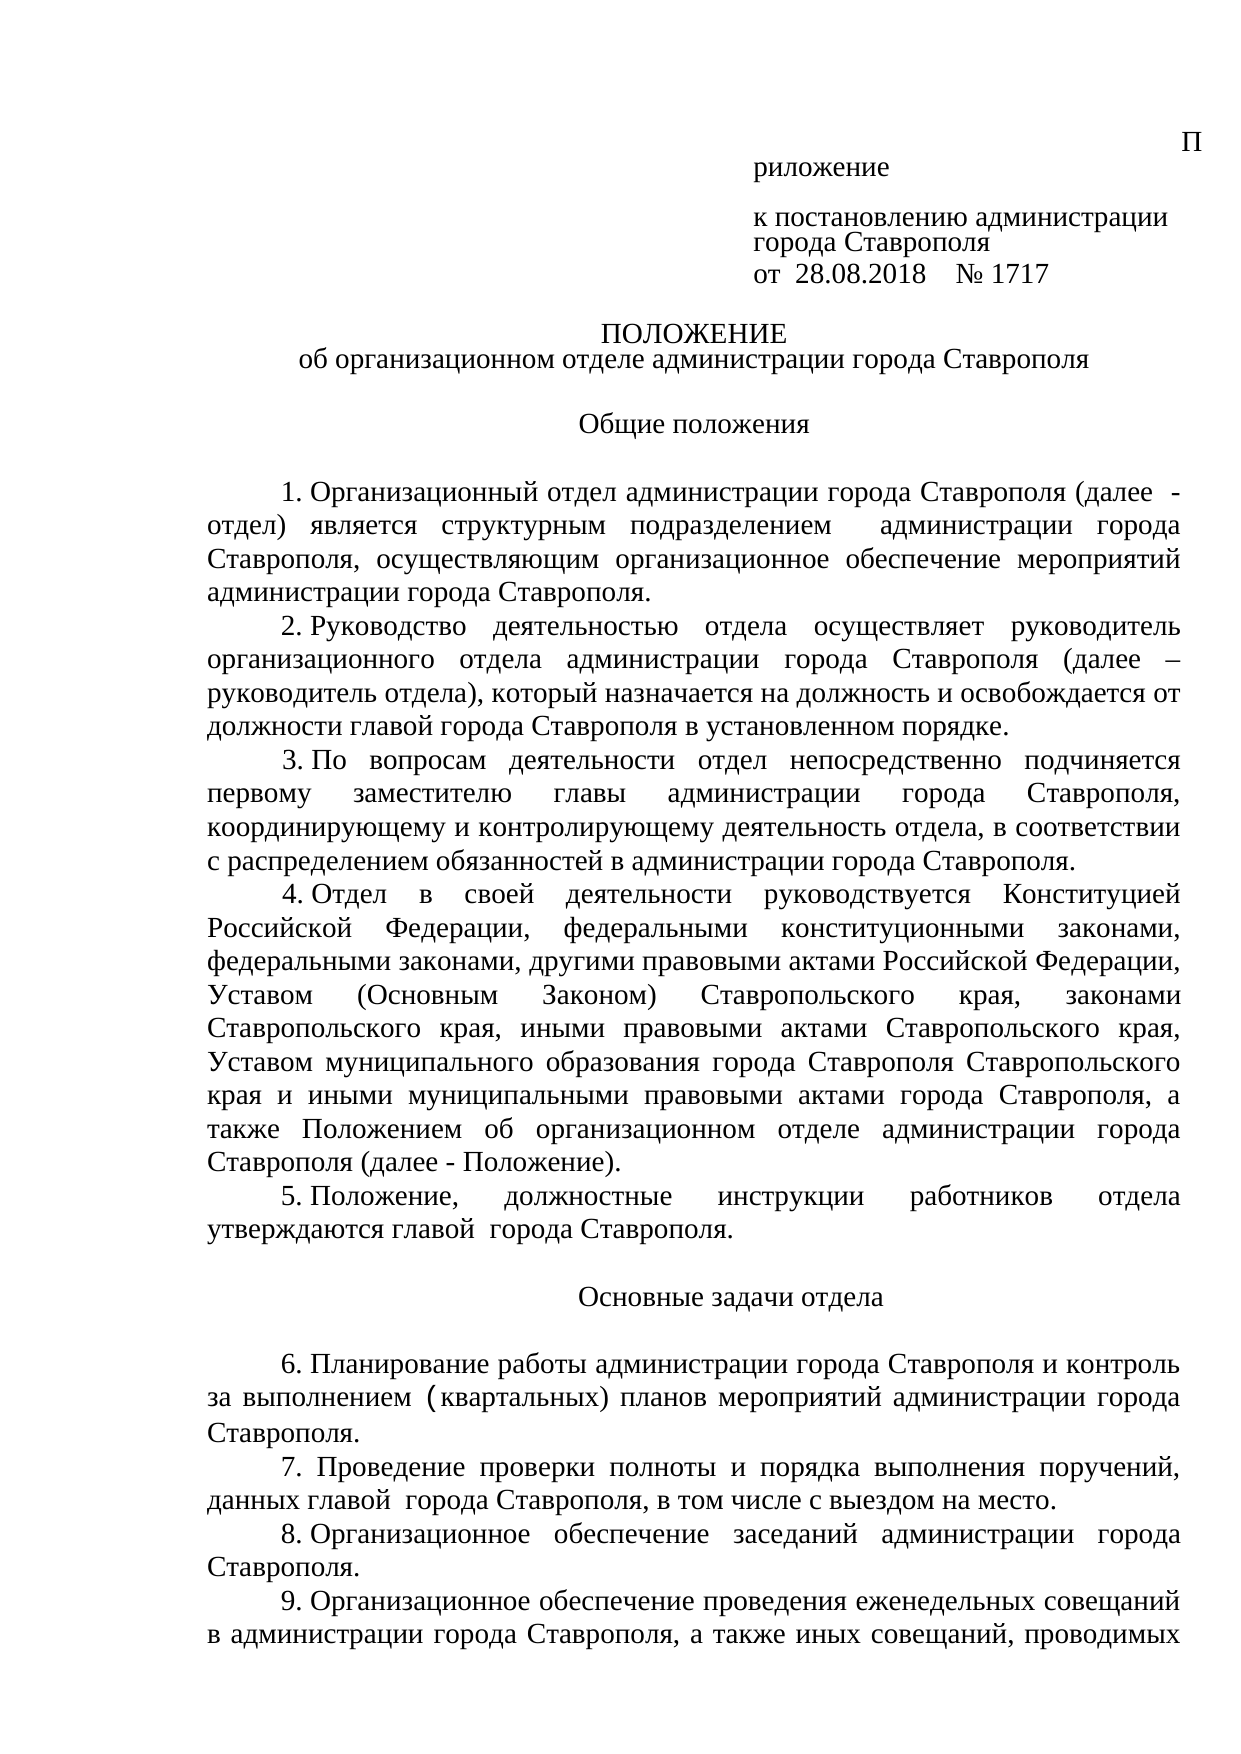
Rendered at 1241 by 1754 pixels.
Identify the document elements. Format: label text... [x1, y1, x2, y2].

text 5. Положение, должностные инструкции работников отдела утверждаются главой города Ставрополя. [207, 1178, 1181, 1245]
text от 28.08.2018 № 1717 262 [753, 256, 1181, 290]
text 7. Проведение проверки полноты и порядка выполнения поручений, данных главой города Ставрополя, в том числе с выездом на место. [207, 1449, 1181, 1516]
text Основные задачи отдела [207, 1279, 1181, 1312]
text Приложение [753, 131, 1181, 181]
text Общие положения [207, 407, 1181, 440]
text 4. Отдел в своей деятельности руководствуется Конституцией Российской Федерации, федеральными конституционными законами, федеральными законами, другими правовыми актами Российской Федерации, Уставом (Основным Законом) Ставропольского края, законами Ставропольского края, иными правовыми актами Ставропольского края, Уставом муниципального образования города Ставрополя Ставропольского края и иными муниципальными правовыми актами города Ставрополя, а также Положением об организационном отделе администрации города Ставрополя (далее - Положение). [207, 876, 1181, 1178]
text к постановлению администрации [753, 206, 1181, 231]
text 2. Руководство деятельностью отдела осуществляет руководитель организационного отдела администрации города Ставрополя (далее –руководитель отдела), который назначается на должность и освобождается от должности главой города Ставрополя в установленном порядке. [207, 608, 1181, 742]
text 8. Организационное обеспечение заседаний администрации города Ставрополя. [207, 1516, 1181, 1583]
text 3. По вопросам деятельности отдел непосредственно подчиняется первому заместителю главы администрации города Ставрополя, координирующему и контролирующему деятельность отдела, в соответствии с распределением обязанностей в администрации города Ставрополя. [207, 742, 1181, 876]
text ПОЛОЖЕНИЕ [207, 323, 1181, 348]
text города Ставрополя [753, 231, 1181, 256]
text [207, 1583, 1181, 1650]
text 6. Планирование работы администрации города Ставрополя и контроль за выполнением (квартальных) планов мероприятий администрации города Ставрополя. [207, 1346, 1181, 1449]
text 1. Организационный отдел администрации города Ставрополя (далее - отдел) является структурным подразделением администрации города Ставрополя, осуществляющим организационное обеспечение мероприятий администрации города Ставрополя. [207, 474, 1181, 608]
text об организационном отделе администрации города Ставрополя [207, 348, 1181, 373]
